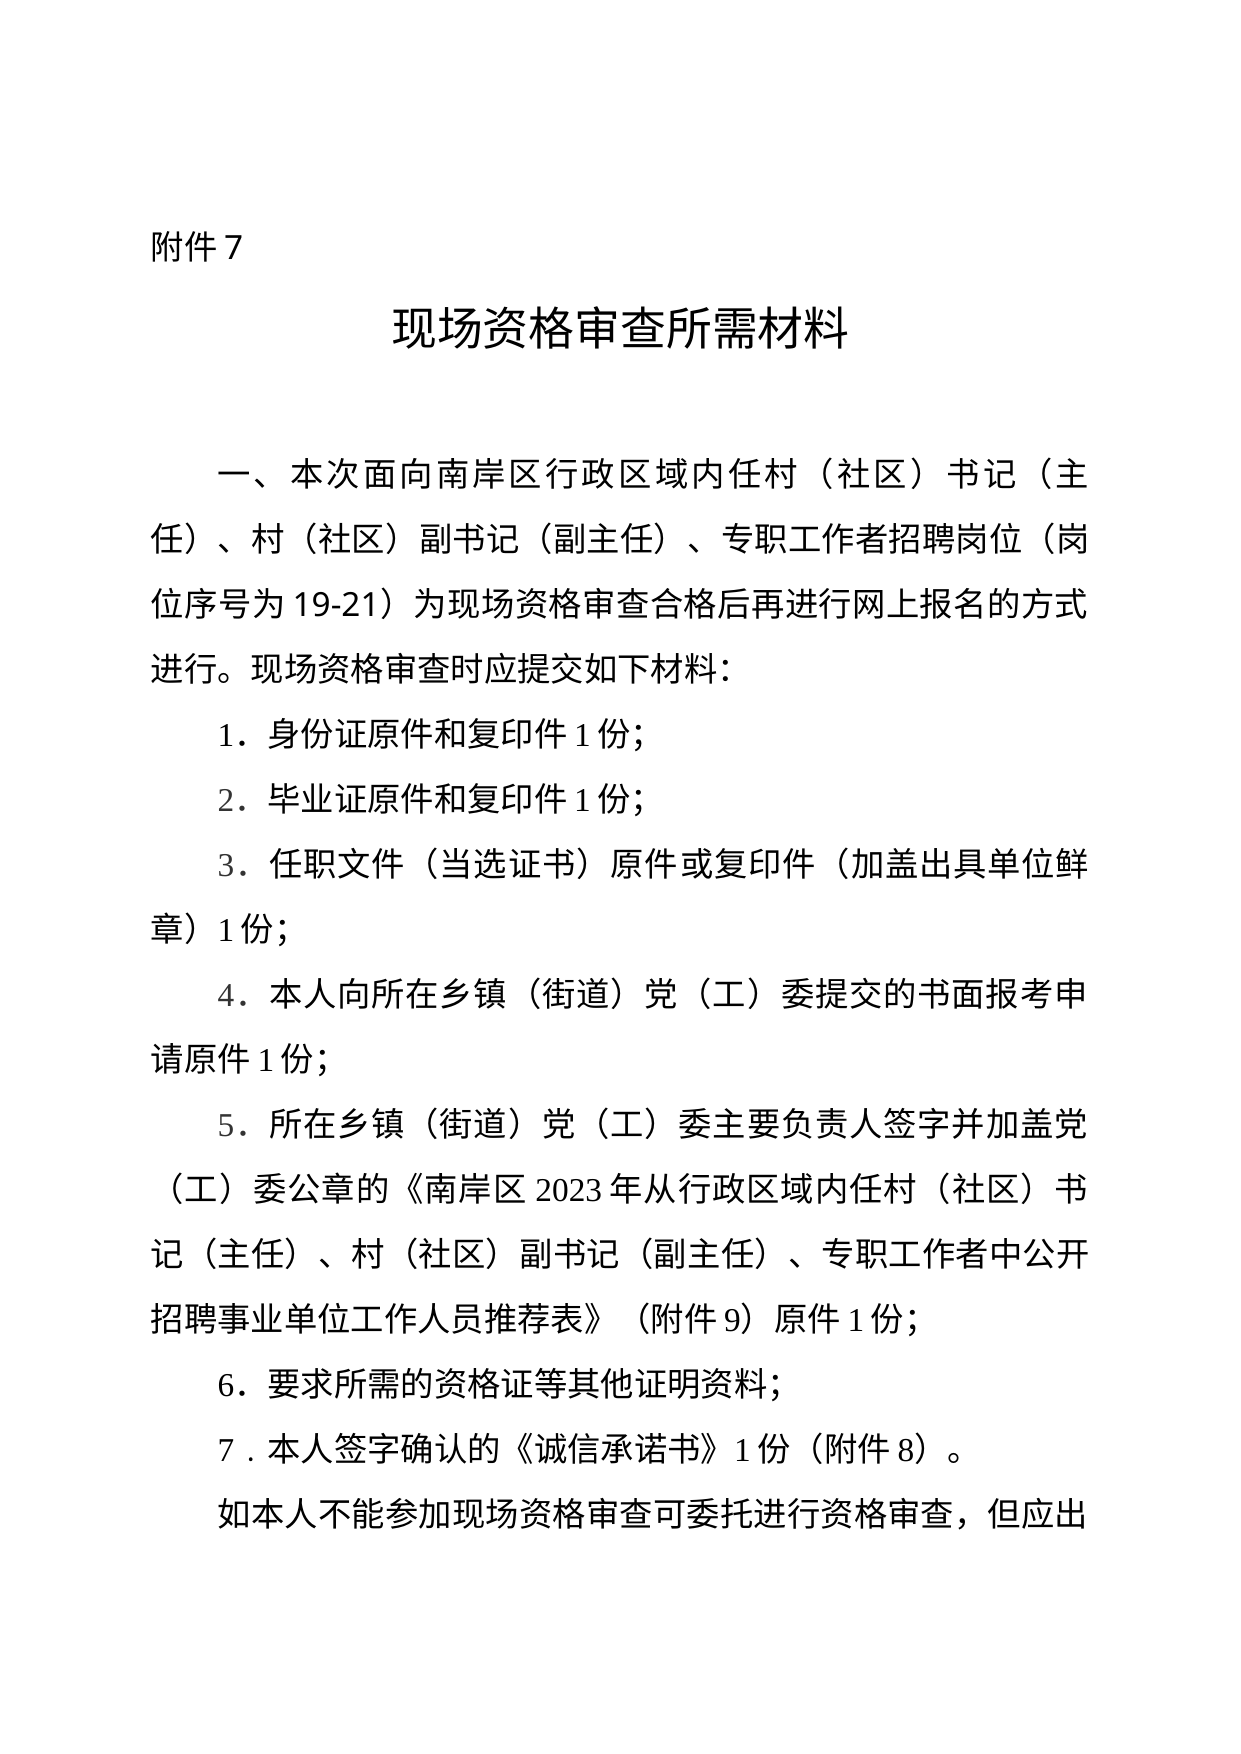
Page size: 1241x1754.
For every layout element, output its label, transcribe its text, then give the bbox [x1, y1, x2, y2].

list 1．身份证原件和复印件1份； [151, 700, 1089, 765]
list 2．毕业证原件和复印件1份； [151, 765, 1089, 830]
text 附件7 [151, 212, 1089, 277]
text 现场资格审查所需材料 [151, 277, 1089, 375]
text 一、本次面向南岸区行政区域内任村（社区）书记（主任）、村（社区）副书记（副主任）、专职工作者招聘岗位（岗位序号为19-21）为现场资格审查合格后再进行网上报名的方式进行。现场资格审查时应提交如下材料： [151, 440, 1089, 700]
list 4．本人向所在乡镇（街道）党（工）委提交的书面报考申请原件1份； [151, 960, 1089, 1090]
list 3．任职文件（当选证书）原件或复印件（加盖出具单位鲜章）1份； [151, 830, 1089, 960]
list 7﹒本人签字确认的《诚信承诺书》1份（附件8）。 [151, 1415, 1089, 1480]
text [151, 1480, 1089, 1545]
list 5．所在乡镇（街道）党（工）委主要负责人签字并加盖党（工）委公章的《南岸区2023年从行政区域内任村（社区）书记（主任）、村（社区）副书记（副主任）、专职工作者中公开招聘事业单位工作人员推荐表》（附件9）原件1份； [151, 1090, 1089, 1350]
list 6．要求所需的资格证等其他证明资料； [151, 1350, 1089, 1415]
